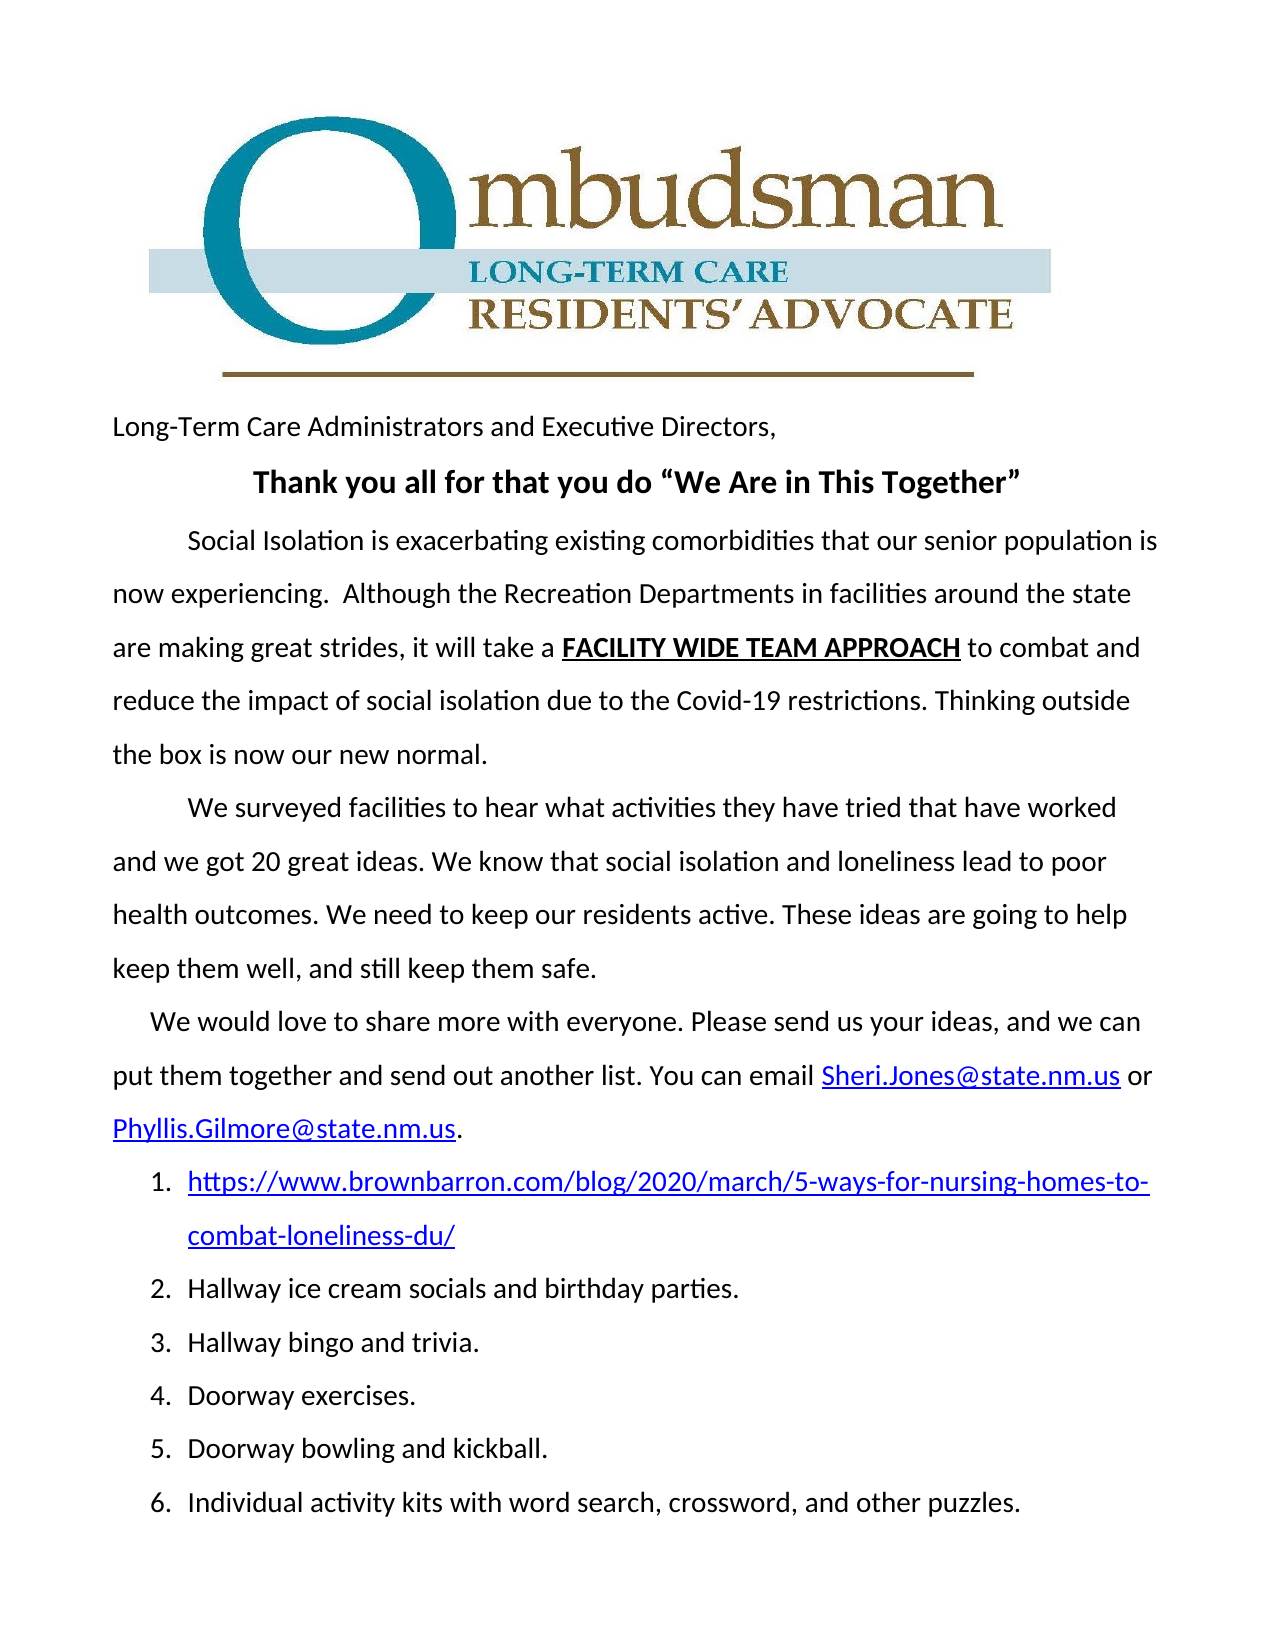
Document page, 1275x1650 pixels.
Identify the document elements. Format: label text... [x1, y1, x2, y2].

text Long-Term Care Administrators and Executive Directors, [112, 408, 1162, 443]
text Social Isolation is exacerbating existing comorbidities that our senior population is now experiencing. Although the Recreation Departments in facilities around the state are making great strides, it will take a FACILITY WIDE TEAM APPROACH to combat and reduce the impact of social isolation due to the Covid-19 restrictions. Thinking outside the box is now our new normal. [112, 522, 1162, 772]
list Doorway exercises. [150, 1377, 1162, 1413]
list Doorway bowling and kickball. [150, 1431, 1162, 1466]
list Hallway bingo and trivia. [150, 1324, 1162, 1359]
text We surveyed facilities to hear what activities they have tried that have worked and we got 20 great ideas. We know that social isolation and loneliness lead to poor health outcomes. We need to keep our residents active. These ideas are going to help keep them well, and still keep them safe. [112, 789, 1162, 985]
list https://www.brownbarron.com/blog/2020/march/5-ways-for-nursing-homes-to-combat-loneliness-du/ [150, 1163, 1162, 1252]
text Thank you all for that you do “We Are in This Together” [112, 461, 1162, 502]
picture [123, 75, 1067, 398]
list Individual activity kits with word search, crossword, and other puzzles. [150, 1484, 1162, 1520]
list Hallway ice cream socials and birthday parties. [150, 1270, 1162, 1306]
text We would love to share more with everyone. Please send us your ideas, and we can put them together and send out another list. You can email Sheri.Jones@state.nm.us or Phyllis.Gilmore@state.nm.us. [112, 1003, 1162, 1146]
